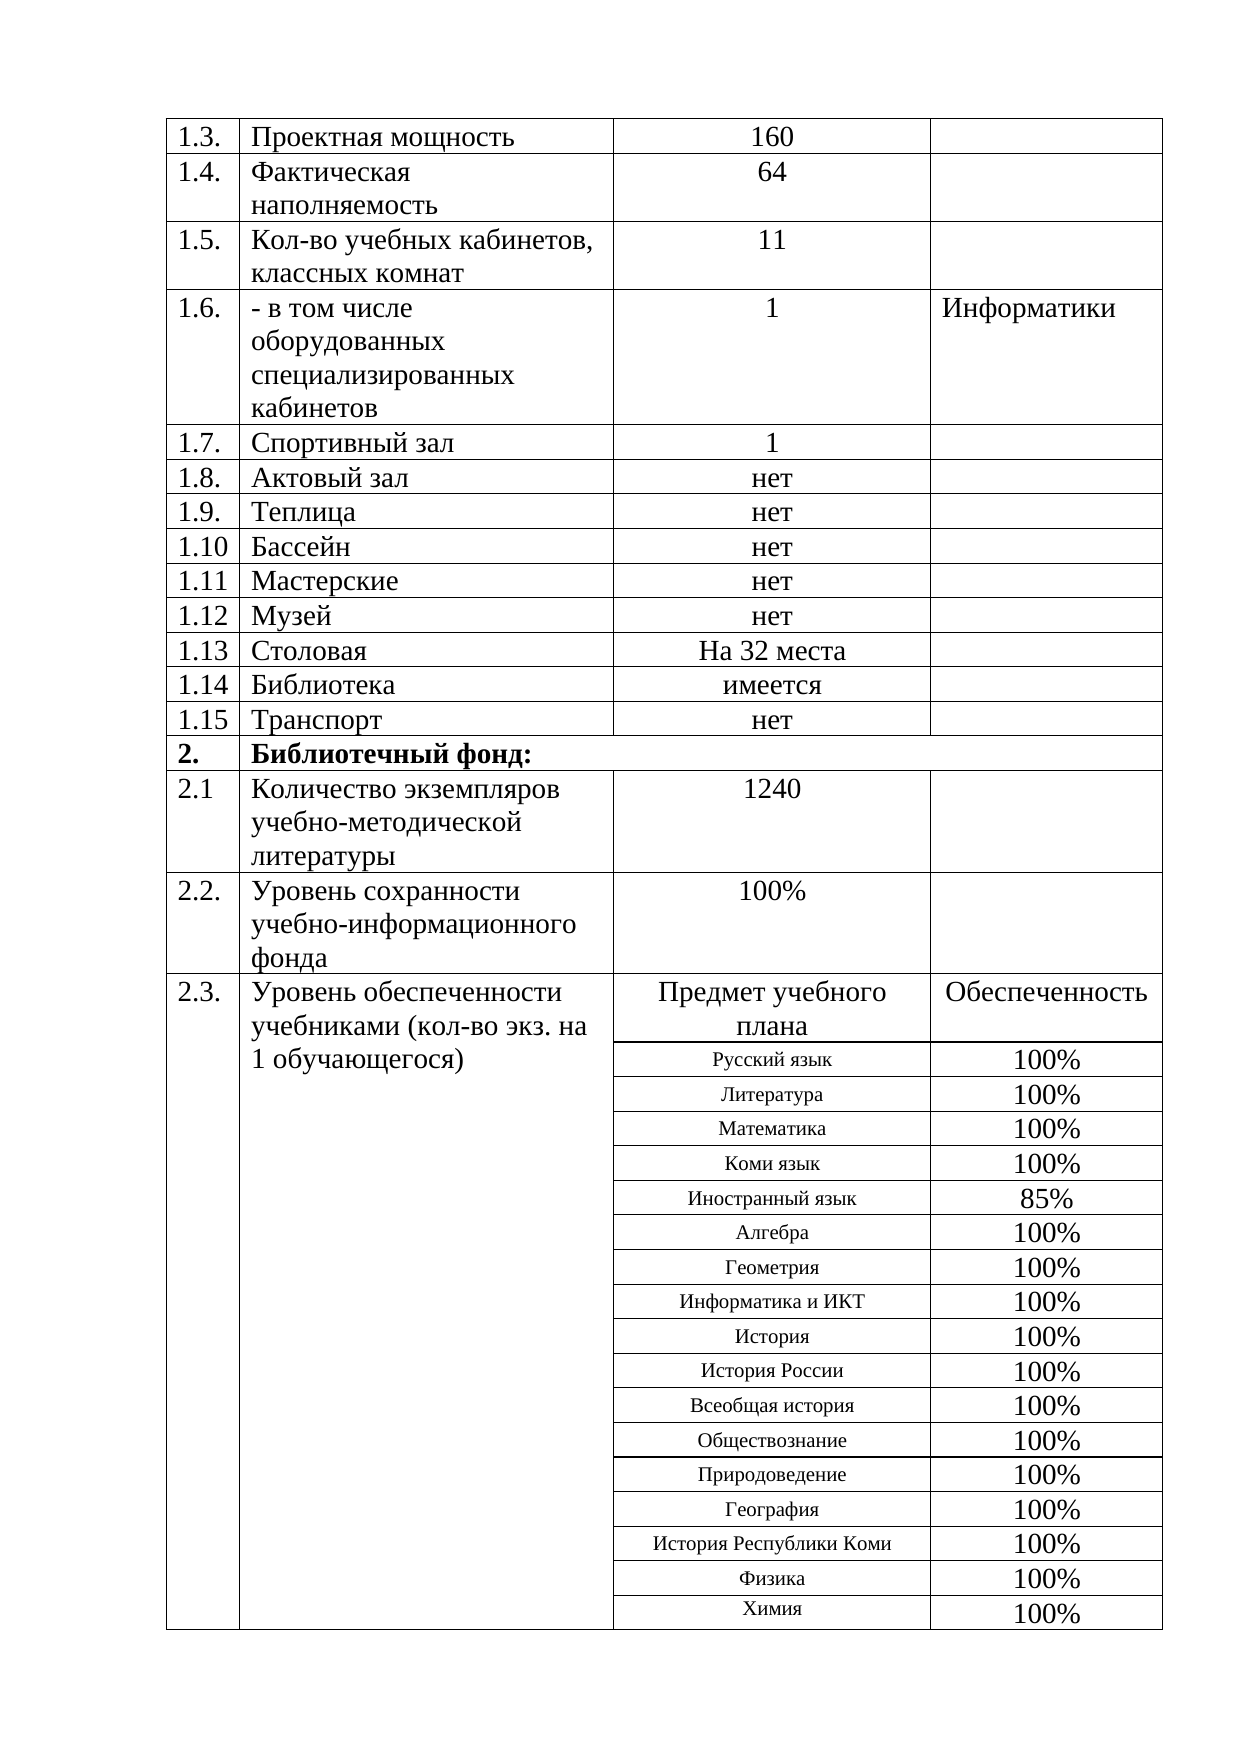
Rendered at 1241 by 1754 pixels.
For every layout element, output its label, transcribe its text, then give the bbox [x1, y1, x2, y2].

table_cell 1 [614, 425, 930, 459]
table_cell 1.7. [167, 425, 239, 459]
table_cell 100% [614, 873, 930, 973]
table_cell 160 [614, 119, 930, 153]
table_cell 64 [614, 154, 930, 221]
table_cell Спортивный зал [240, 425, 613, 459]
table_cell 2.3. [167, 974, 239, 1629]
table_cell 100% [931, 1215, 1162, 1249]
table_cell 1.13 [167, 633, 239, 666]
table_cell Предмет учебного плана [614, 974, 930, 1041]
table_cell Актовый зал [240, 460, 613, 493]
table_cell 100% [931, 1146, 1162, 1180]
table_cell Иностранный язык [614, 1181, 930, 1214]
table_cell Всеобщая история [614, 1388, 930, 1422]
table_cell Фактическая наполняемость [240, 154, 613, 221]
table_cell 1.15 [167, 702, 239, 735]
table_cell 1.10 [167, 529, 239, 562]
table_cell 2. [167, 736, 239, 770]
table_cell нет [614, 529, 930, 562]
table_cell 11 [614, 222, 930, 289]
table_cell [931, 154, 1162, 221]
table_cell История [614, 1319, 930, 1353]
table_cell [931, 222, 1162, 289]
table_cell [931, 564, 1162, 597]
table_cell Информатика и ИКТ [614, 1285, 930, 1318]
table_cell [931, 771, 1162, 872]
table_cell [931, 460, 1162, 493]
table_cell 1.4. [167, 154, 239, 221]
table_cell Литература [614, 1077, 930, 1111]
table_cell 1.9. [167, 494, 239, 528]
table_cell Библиотечный фонд: [240, 736, 1162, 770]
table_cell 100% [931, 1250, 1162, 1283]
table_cell 100% [931, 1319, 1162, 1353]
table_cell Физика [614, 1561, 930, 1595]
table_cell Мастерские [240, 564, 613, 597]
table_cell 100% [931, 1388, 1162, 1422]
table_cell 1.6. [167, 290, 239, 424]
table_cell 1.11 [167, 564, 239, 597]
table_cell Русский язык [614, 1043, 930, 1076]
table_cell 100% [931, 1077, 1162, 1111]
table_cell нет [614, 494, 930, 528]
table_cell Музей [240, 598, 613, 632]
table_cell 100% [931, 1423, 1162, 1456]
table_cell На 32 места [614, 633, 930, 666]
table_cell 1 [614, 290, 930, 424]
table_cell Количество экземпляров учебно-методической литературы [240, 771, 613, 872]
table_cell имеется [614, 667, 930, 701]
table_cell Проектная мощность [240, 119, 613, 153]
table_cell Теплица [240, 494, 613, 528]
table_cell нет [614, 702, 930, 735]
table_cell Алгебра [614, 1215, 930, 1249]
table_cell Столовая [240, 633, 613, 666]
table_cell 2.2. [167, 873, 239, 973]
table_cell Бассейн [240, 529, 613, 562]
table_cell Химия [614, 1596, 930, 1629]
table_cell Коми язык [614, 1146, 930, 1180]
table_cell [931, 494, 1162, 528]
table_cell Уровень сохранности учебно-информационного фонда [240, 873, 613, 973]
table_cell 1.14 [167, 667, 239, 701]
table_cell 1.8. [167, 460, 239, 493]
table_cell История Республики Коми [614, 1527, 930, 1560]
table_cell История России [614, 1354, 930, 1387]
table_cell [931, 873, 1162, 973]
table_cell 2.1 [167, 771, 239, 872]
table_cell 100% [931, 1492, 1162, 1526]
table_cell Геометрия [614, 1250, 930, 1283]
table_cell [931, 633, 1162, 666]
table_cell 85% [931, 1181, 1162, 1214]
table_cell 100% [931, 1354, 1162, 1387]
table_cell 1240 [614, 771, 930, 872]
table_cell нет [614, 564, 930, 597]
table_cell Обществознание [614, 1423, 930, 1456]
table_cell [931, 702, 1162, 735]
table_cell [931, 598, 1162, 632]
table_cell 100% [931, 1285, 1162, 1318]
table_cell [931, 425, 1162, 459]
table_cell [931, 529, 1162, 562]
table_cell 100% [931, 1458, 1162, 1491]
table_cell 100% [931, 1043, 1162, 1076]
table_cell Уровень обеспеченности учебниками (кол-во экз. на 1 обучающегося) [240, 974, 613, 1629]
table_cell [931, 119, 1162, 153]
table_cell 1.5. [167, 222, 239, 289]
table_cell - в том числе оборудованных специализированных кабинетов [240, 290, 613, 424]
table_cell нет [614, 598, 930, 632]
table_cell Кол-во учебных кабинетов, классных комнат [240, 222, 613, 289]
table_cell 100% [931, 1596, 1162, 1629]
table_cell 1.3. [167, 119, 239, 153]
table_cell Библиотека [240, 667, 613, 701]
table_cell 100% [931, 1112, 1162, 1145]
table_cell Информатики [931, 290, 1162, 424]
table_cell Математика [614, 1112, 930, 1145]
table_cell нет [614, 460, 930, 493]
table_cell 1.12 [167, 598, 239, 632]
table_cell [931, 667, 1162, 701]
table_cell 100% [931, 1527, 1162, 1560]
table_cell 100% [931, 1561, 1162, 1595]
table_cell Обеспеченность [931, 974, 1162, 1041]
table_cell Природоведение [614, 1458, 930, 1491]
table_cell География [614, 1492, 930, 1526]
table_cell Транспорт [240, 702, 613, 735]
